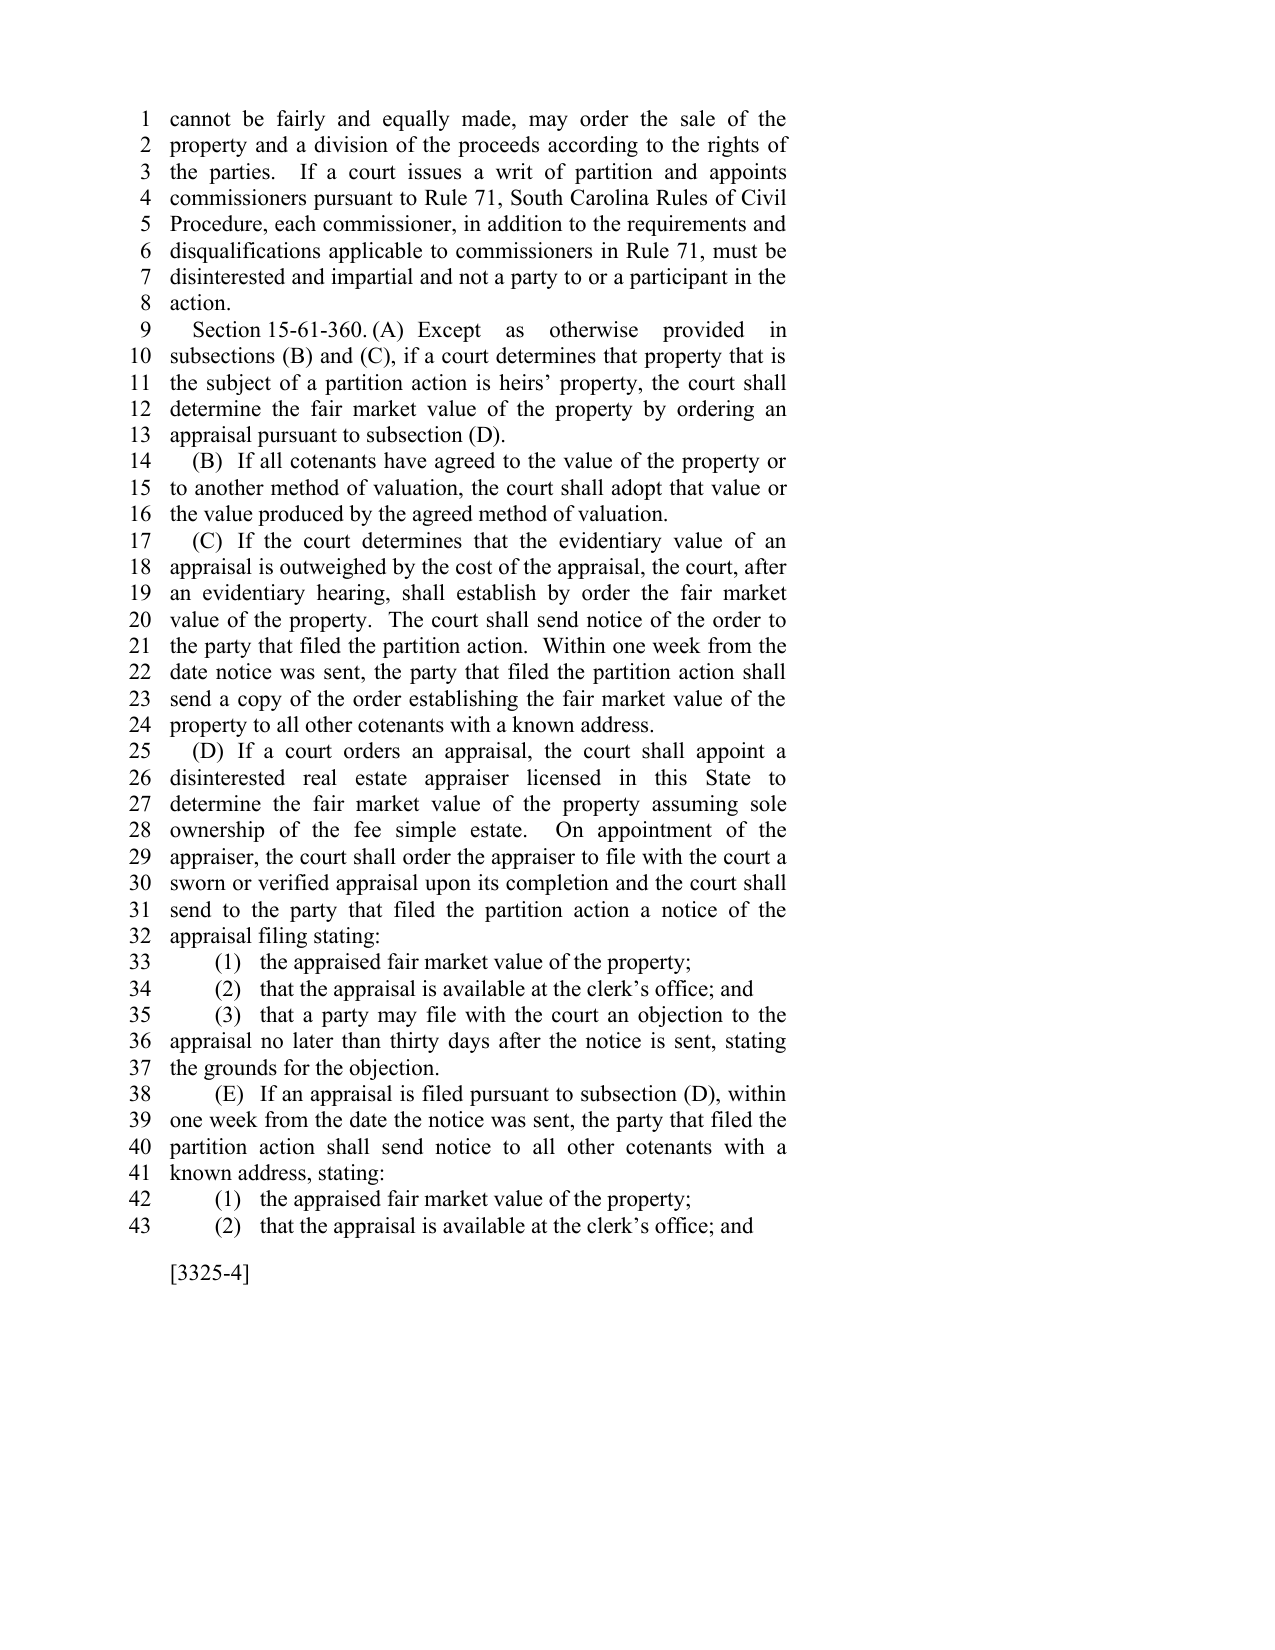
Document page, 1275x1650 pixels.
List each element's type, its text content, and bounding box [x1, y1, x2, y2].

text (1) the appraised fair market value of the property; [169, 948, 787, 975]
text (E) If an appraisal is filed pursuant to subsection (D), within one week from the date the notice was sent, the party that filed the partition action shall send notice to all other cotenants with a known address, stating: [169, 1080, 787, 1186]
text (D) If a court orders an appraisal, the court shall appoint a disinterested real estate appraiser licensed in this State to determine the fair market value of the property assuming sole ownership of the fee simple estate. On appointment of the appraiser, the court shall order the appraiser to file with the court a sworn or verified appraisal upon its completion and the court shall send to the party that filed the partition action a notice of the appraisal filing stating: [169, 737, 787, 948]
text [169, 105, 787, 316]
text (2) that the appraisal is available at the clerk’s office; and [169, 975, 787, 1001]
text Section 15-61-360. (A) Except as otherwise provided in subsections (B) and (C), if a court determines that property that is the subject of a partition action is heirs’ property, the court shall determine the fair market value of the property by ordering an appraisal pursuant to subsection (D). [169, 316, 787, 448]
text (C) If the court determines that the evidentiary value of an appraisal is outweighed by the cost of the appraisal, the court, after an evidentiary hearing, shall establish by order the fair market value of the property. The court shall send notice of the order to the party that filed the partition action. Within one week from the date notice was sent, the party that filed the partition action shall send a copy of the order establishing the fair market value of the property to all other cotenants with a known address. [169, 527, 787, 737]
text (1) the appraised fair market value of the property; [169, 1186, 787, 1212]
text (B) If all cotenants have agreed to the value of the property or to another method of valuation, the court shall adopt that value or the value produced by the agreed method of valuation. [169, 448, 787, 527]
text (2) that the appraisal is available at the clerk’s office; and [169, 1212, 787, 1238]
text (3) that a party may file with the court an objection to the appraisal no later than thirty days after the notice is sent, stating the grounds for the objection. [169, 1001, 787, 1080]
